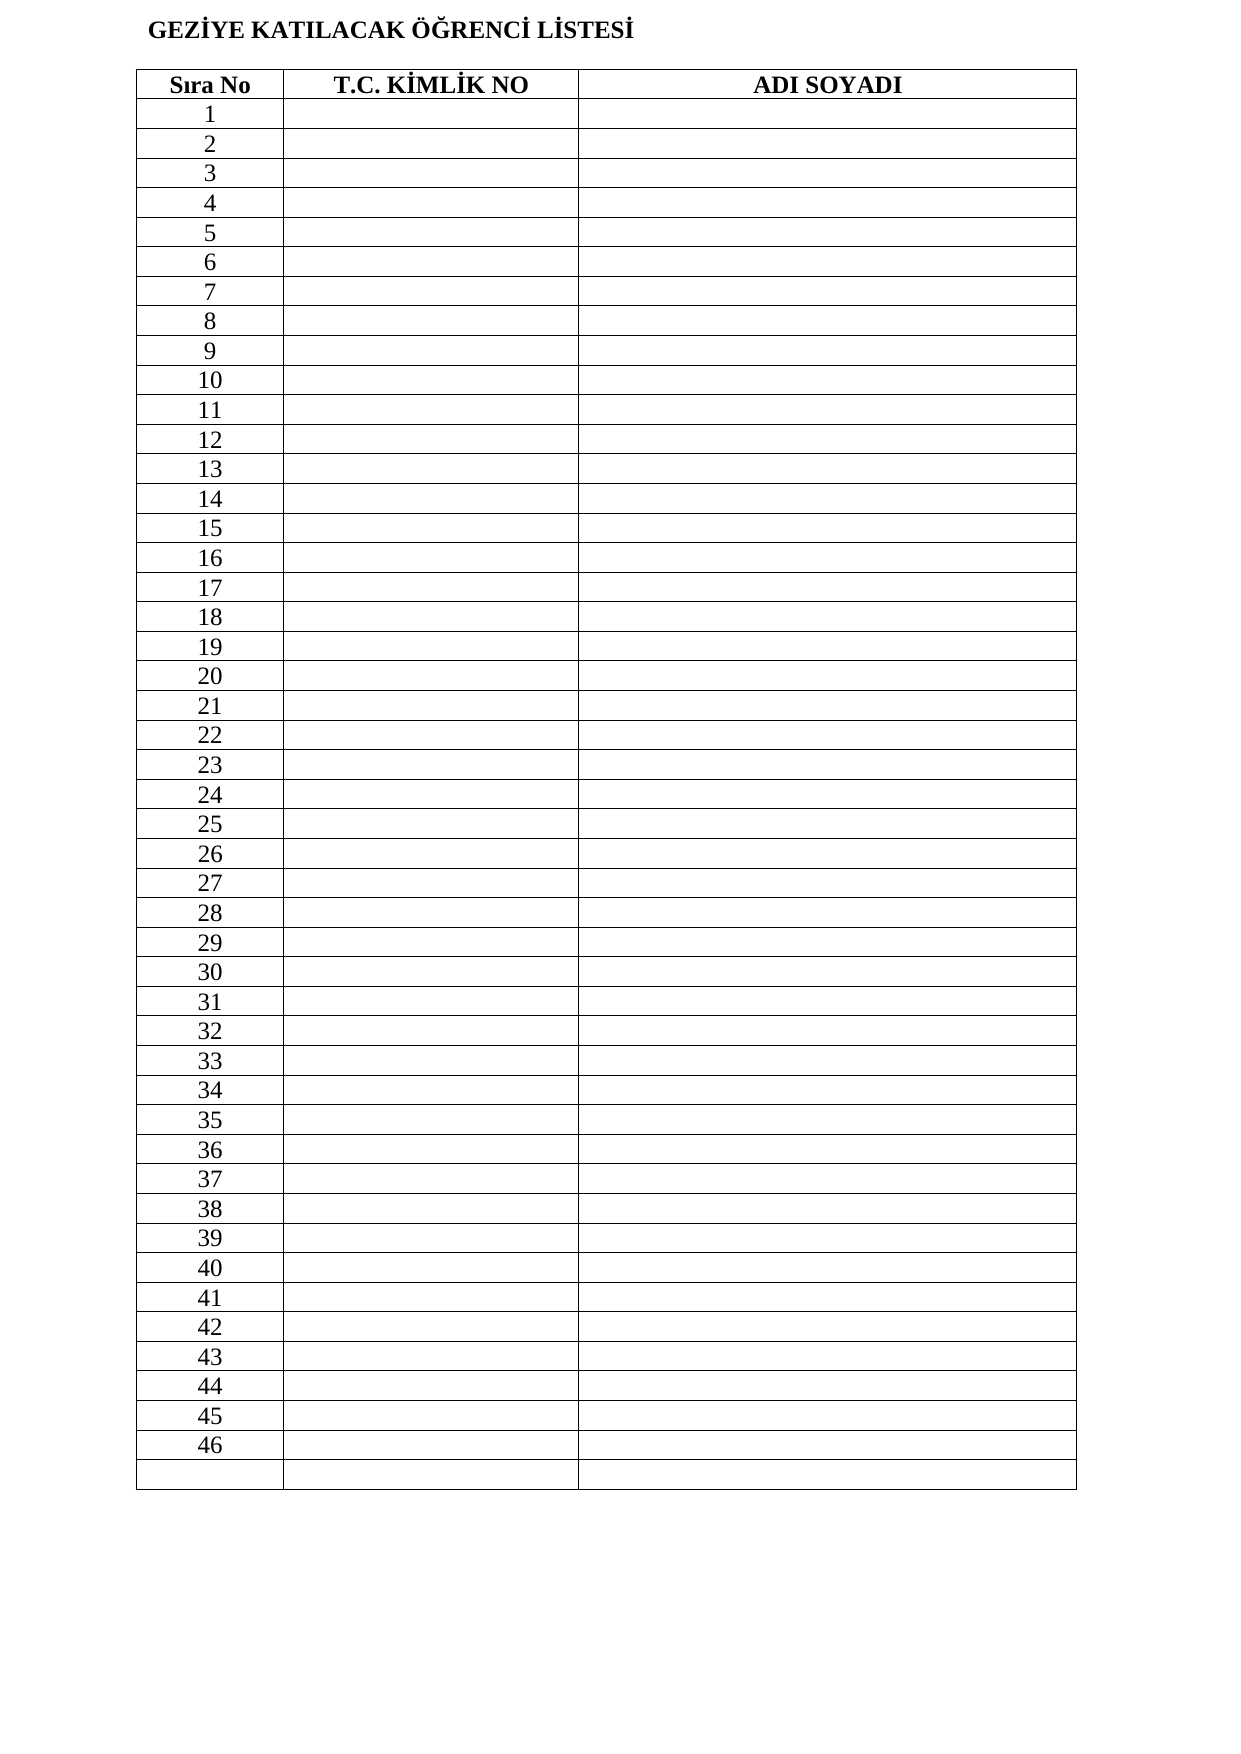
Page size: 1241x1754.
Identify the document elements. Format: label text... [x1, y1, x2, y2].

table_cell 7 [137, 277, 283, 305]
table_header T.C. KİMLİK NO [284, 70, 578, 98]
table_cell [284, 129, 578, 157]
table_cell 6 [137, 247, 283, 276]
table_cell [579, 1460, 1076, 1489]
table_cell [579, 1431, 1076, 1459]
table_cell 25 [137, 809, 283, 838]
table_cell [284, 573, 578, 601]
table_cell [284, 780, 578, 808]
table_cell [579, 839, 1076, 867]
table_cell [284, 1401, 578, 1429]
table_cell [579, 454, 1076, 483]
table_cell [284, 366, 578, 394]
table_cell 27 [137, 869, 283, 897]
table_cell [579, 602, 1076, 631]
table_cell [284, 869, 578, 897]
table_header Sıra No [137, 70, 283, 98]
table_cell 38 [137, 1194, 283, 1222]
table_cell [579, 425, 1076, 453]
table_cell [284, 602, 578, 631]
table_cell 23 [137, 750, 283, 779]
table_cell [579, 928, 1076, 956]
table_cell [579, 957, 1076, 986]
table_cell 2 [137, 129, 283, 157]
table_cell 31 [137, 987, 283, 1015]
table_cell 20 [137, 661, 283, 690]
table_cell 10 [137, 366, 283, 394]
table_cell 41 [137, 1283, 283, 1311]
table_cell [579, 780, 1076, 808]
table_cell 14 [137, 484, 283, 512]
table_cell 42 [137, 1312, 283, 1341]
table_cell [284, 1046, 578, 1074]
table_cell [284, 1253, 578, 1282]
table_cell [579, 869, 1076, 897]
table_cell [284, 809, 578, 838]
table_cell [284, 1224, 578, 1252]
table_header ADI SOYADI [579, 70, 1076, 98]
table_cell [284, 1076, 578, 1104]
table_cell [284, 395, 578, 424]
table_cell [284, 159, 578, 187]
table_cell [579, 809, 1076, 838]
table_cell 39 [137, 1224, 283, 1252]
table_cell [284, 661, 578, 690]
table_cell [579, 1016, 1076, 1045]
table_cell 15 [137, 514, 283, 542]
table_cell [284, 1312, 578, 1341]
table_cell [284, 721, 578, 749]
table_cell [579, 247, 1076, 276]
table_cell 16 [137, 543, 283, 572]
table_cell [284, 928, 578, 956]
table_cell [284, 1283, 578, 1311]
table_cell [579, 661, 1076, 690]
table_cell [579, 188, 1076, 217]
table_cell [579, 514, 1076, 542]
table_cell [579, 632, 1076, 660]
table_cell [284, 632, 578, 660]
table_cell [579, 99, 1076, 128]
table_cell [284, 188, 578, 217]
table_cell [579, 1312, 1076, 1341]
table_cell 45 [137, 1401, 283, 1429]
table_cell [579, 484, 1076, 512]
table_cell [579, 573, 1076, 601]
table_cell [579, 898, 1076, 927]
table_cell [284, 1135, 578, 1163]
table_cell 29 [137, 928, 283, 956]
table_cell [284, 1164, 578, 1193]
table_cell [579, 159, 1076, 187]
table_cell 12 [137, 425, 283, 453]
table_cell 19 [137, 632, 283, 660]
table_cell [579, 750, 1076, 779]
table_cell [284, 1194, 578, 1222]
table_cell [284, 987, 578, 1015]
table_cell 1 [137, 99, 283, 128]
table_cell 3 [137, 159, 283, 187]
table_cell 40 [137, 1253, 283, 1282]
table_cell 11 [137, 395, 283, 424]
table_cell 18 [137, 602, 283, 631]
table_cell [579, 1164, 1076, 1193]
table_cell [284, 514, 578, 542]
table_cell [579, 306, 1076, 335]
table_cell 9 [137, 336, 283, 364]
table_cell 34 [137, 1076, 283, 1104]
table_cell [284, 543, 578, 572]
table_cell [284, 484, 578, 512]
table_cell 22 [137, 721, 283, 749]
table_cell [579, 1046, 1076, 1074]
text GEZİYE KATILACAK ÖĞRENCİ LİSTESİ [148, 15, 1093, 43]
table_cell 8 [137, 306, 283, 335]
table_cell [579, 691, 1076, 719]
table_cell [284, 1016, 578, 1045]
table_cell [579, 1401, 1076, 1429]
table_cell 33 [137, 1046, 283, 1074]
table_cell [284, 425, 578, 453]
table_cell [284, 1371, 578, 1400]
table_cell [284, 306, 578, 335]
table_cell 17 [137, 573, 283, 601]
table_cell [284, 99, 578, 128]
table_cell [284, 957, 578, 986]
table_cell 44 [137, 1371, 283, 1400]
table_cell 13 [137, 454, 283, 483]
table_cell [284, 750, 578, 779]
table_cell [579, 336, 1076, 364]
table_cell [284, 247, 578, 276]
table_cell [579, 543, 1076, 572]
table_cell 46 [137, 1431, 283, 1459]
table_cell [284, 454, 578, 483]
table_cell 21 [137, 691, 283, 719]
table_cell [579, 1342, 1076, 1370]
table_cell [579, 987, 1076, 1015]
table_cell [579, 721, 1076, 749]
table_cell [579, 1105, 1076, 1134]
table_cell 37 [137, 1164, 283, 1193]
table_cell 28 [137, 898, 283, 927]
table_cell [579, 1283, 1076, 1311]
table_cell [579, 1253, 1076, 1282]
table_cell 35 [137, 1105, 283, 1134]
table_cell [284, 1105, 578, 1134]
table_cell 24 [137, 780, 283, 808]
table_cell 4 [137, 188, 283, 217]
table_cell [579, 218, 1076, 246]
table_cell [579, 366, 1076, 394]
table_cell 30 [137, 957, 283, 986]
table_cell 43 [137, 1342, 283, 1370]
table_cell [284, 1431, 578, 1459]
table_cell [284, 691, 578, 719]
table_cell [579, 129, 1076, 157]
table_cell [579, 1076, 1076, 1104]
table_cell 36 [137, 1135, 283, 1163]
table_cell [284, 218, 578, 246]
table_cell [284, 1342, 578, 1370]
table_cell [284, 336, 578, 364]
table_cell [579, 1194, 1076, 1222]
table_cell [579, 1224, 1076, 1252]
table_cell [284, 277, 578, 305]
table_cell 32 [137, 1016, 283, 1045]
table_cell 5 [137, 218, 283, 246]
table_cell [579, 395, 1076, 424]
table_cell [579, 277, 1076, 305]
table_cell [137, 1460, 283, 1489]
table_cell [284, 898, 578, 927]
table_cell [284, 1460, 578, 1489]
table_cell [579, 1135, 1076, 1163]
table_cell [579, 1371, 1076, 1400]
table_cell 26 [137, 839, 283, 867]
table_cell [284, 839, 578, 867]
